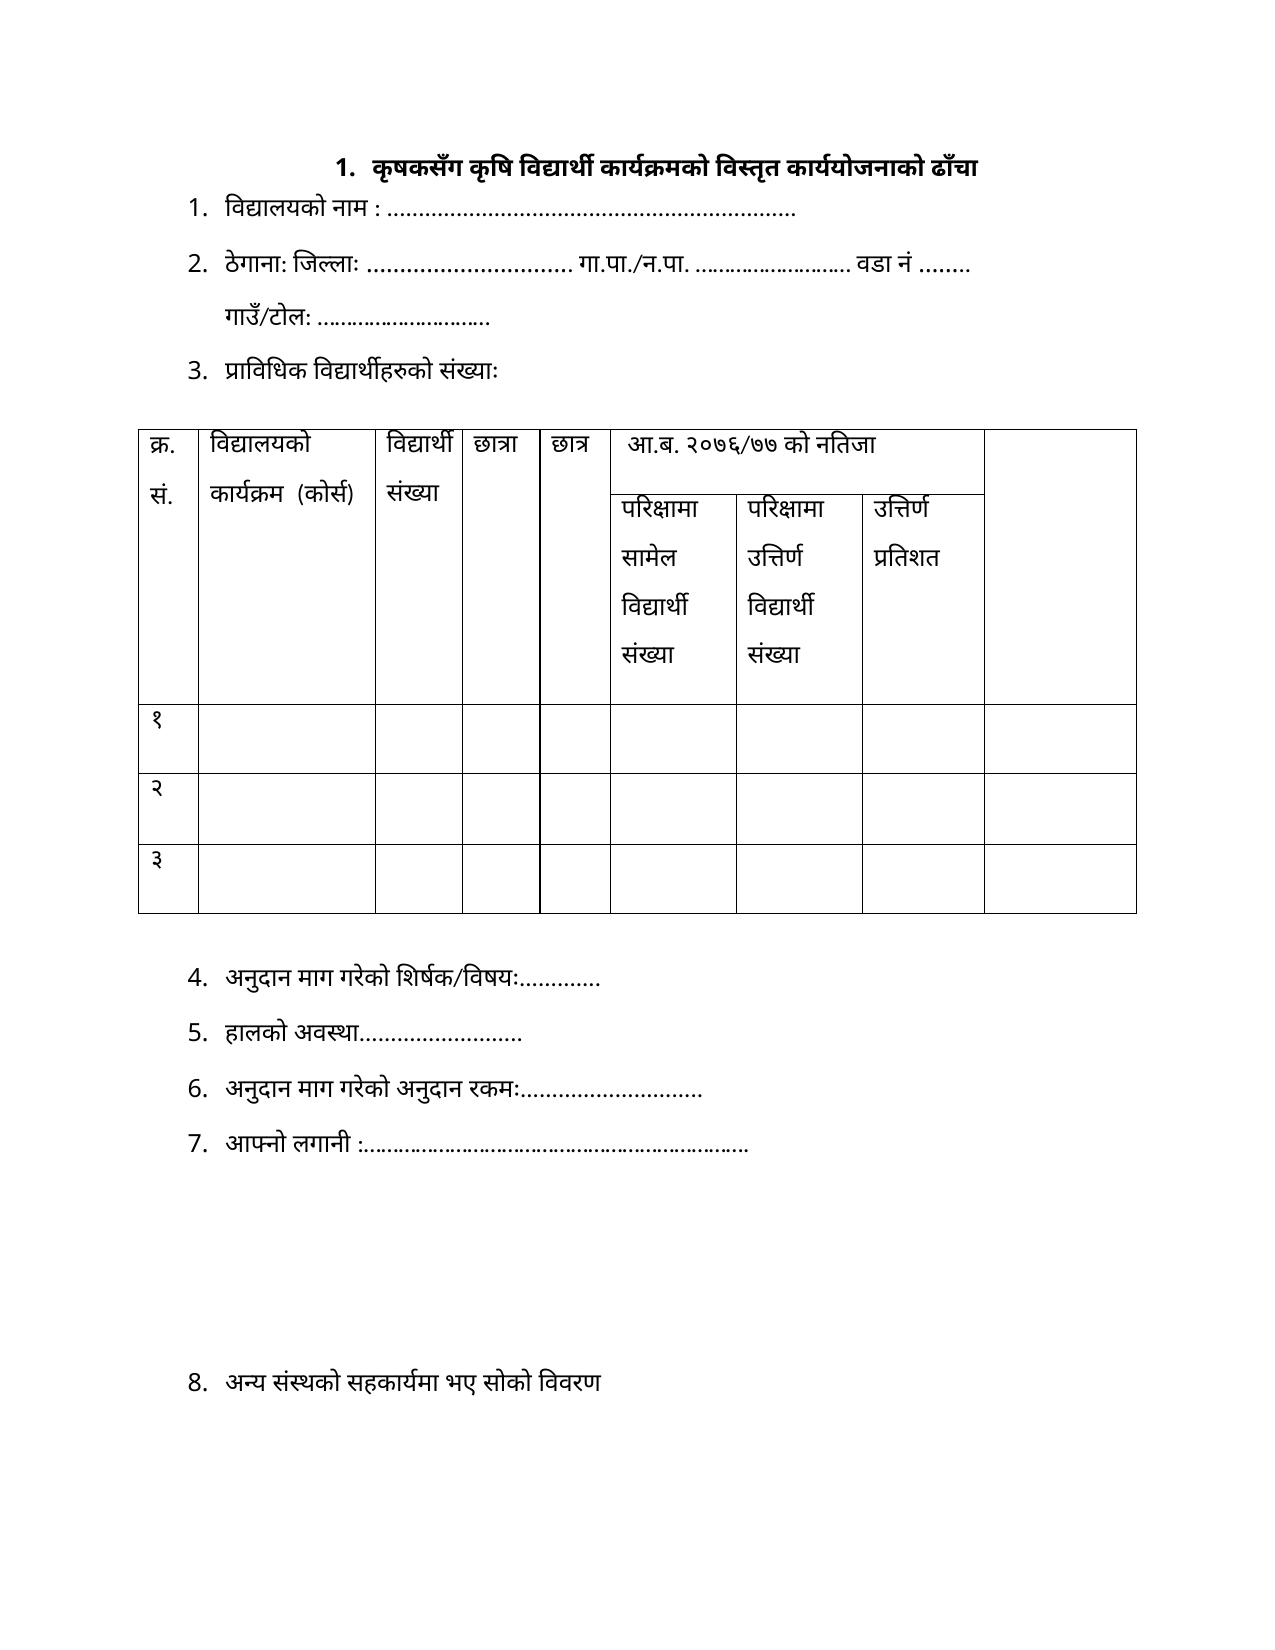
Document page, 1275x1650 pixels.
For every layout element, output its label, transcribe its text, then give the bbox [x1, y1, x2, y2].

table_header छात्र [541, 430, 610, 704]
table_cell [376, 774, 462, 844]
table_cell १ [139, 705, 198, 773]
list अनुदान माग गरेको अनुदान रकमः............................. [187, 1070, 1134, 1107]
table_cell [737, 774, 862, 844]
table_cell [199, 705, 375, 773]
text गाउँ/टोल: ………………………… [225, 301, 1134, 335]
table_cell [611, 705, 736, 773]
table_cell [863, 705, 984, 773]
table_cell परिक्षामा उत्तिर्ण विद्यार्थी संख्या [737, 495, 862, 704]
list ठेगाना: जिल्लाः …………………………. गा.पा./न.पा. ……………………… वडा नं …….. [187, 245, 1134, 282]
table_cell [863, 774, 984, 844]
table_cell [863, 845, 984, 913]
list कृषकसँग कृषि विद्यार्थी कार्यक्रमको विस्तृत कार्ययोजनाको ढाँचा [187, 150, 1125, 187]
table_cell [985, 774, 1136, 844]
list अनुदान माग गरेको शिर्षक/विषयः............. [187, 959, 1134, 997]
table_header आ.ब. २०७६/७७ को नतिजा [611, 430, 984, 494]
table_cell [199, 774, 375, 844]
table_cell [463, 845, 539, 913]
list अन्य संस्थको सहकार्यमा भए सोको विवरण [187, 1364, 1134, 1401]
table_cell [985, 705, 1136, 773]
table_cell [376, 845, 462, 913]
table_cell [611, 845, 736, 913]
table_cell ३ [139, 845, 198, 913]
list प्राविधिक विद्यार्थीहरुको संख्याः [187, 352, 1134, 389]
table_cell [463, 774, 539, 844]
table_cell [199, 845, 375, 913]
table_cell [737, 845, 862, 913]
table_cell [541, 845, 610, 913]
table_cell [376, 705, 462, 773]
table_header क्र. सं. [139, 430, 198, 704]
table_header छात्रा [463, 430, 539, 704]
table_cell [541, 774, 610, 844]
table_cell [985, 845, 1136, 913]
table_header विद्यालयको कार्यक्रम (कोर्स) [199, 430, 375, 704]
table_header [985, 430, 1136, 704]
table_cell परिक्षामा सामेल विद्यार्थी संख्या [611, 495, 736, 704]
table_cell [737, 705, 862, 773]
list विद्यालयको नाम : ................................................................. [187, 190, 1134, 227]
table_cell २ [139, 774, 198, 844]
table_header विद्यार्थी संख्या [376, 430, 462, 704]
table_cell [463, 705, 539, 773]
list हालको अवस्था.......................... [187, 1015, 1134, 1052]
table_cell [611, 774, 736, 844]
table_cell [541, 705, 610, 773]
list आफ्नो लगानी :…………………………………………………………. [187, 1126, 1134, 1163]
table_cell उत्तिर्ण प्रतिशत [863, 495, 984, 704]
